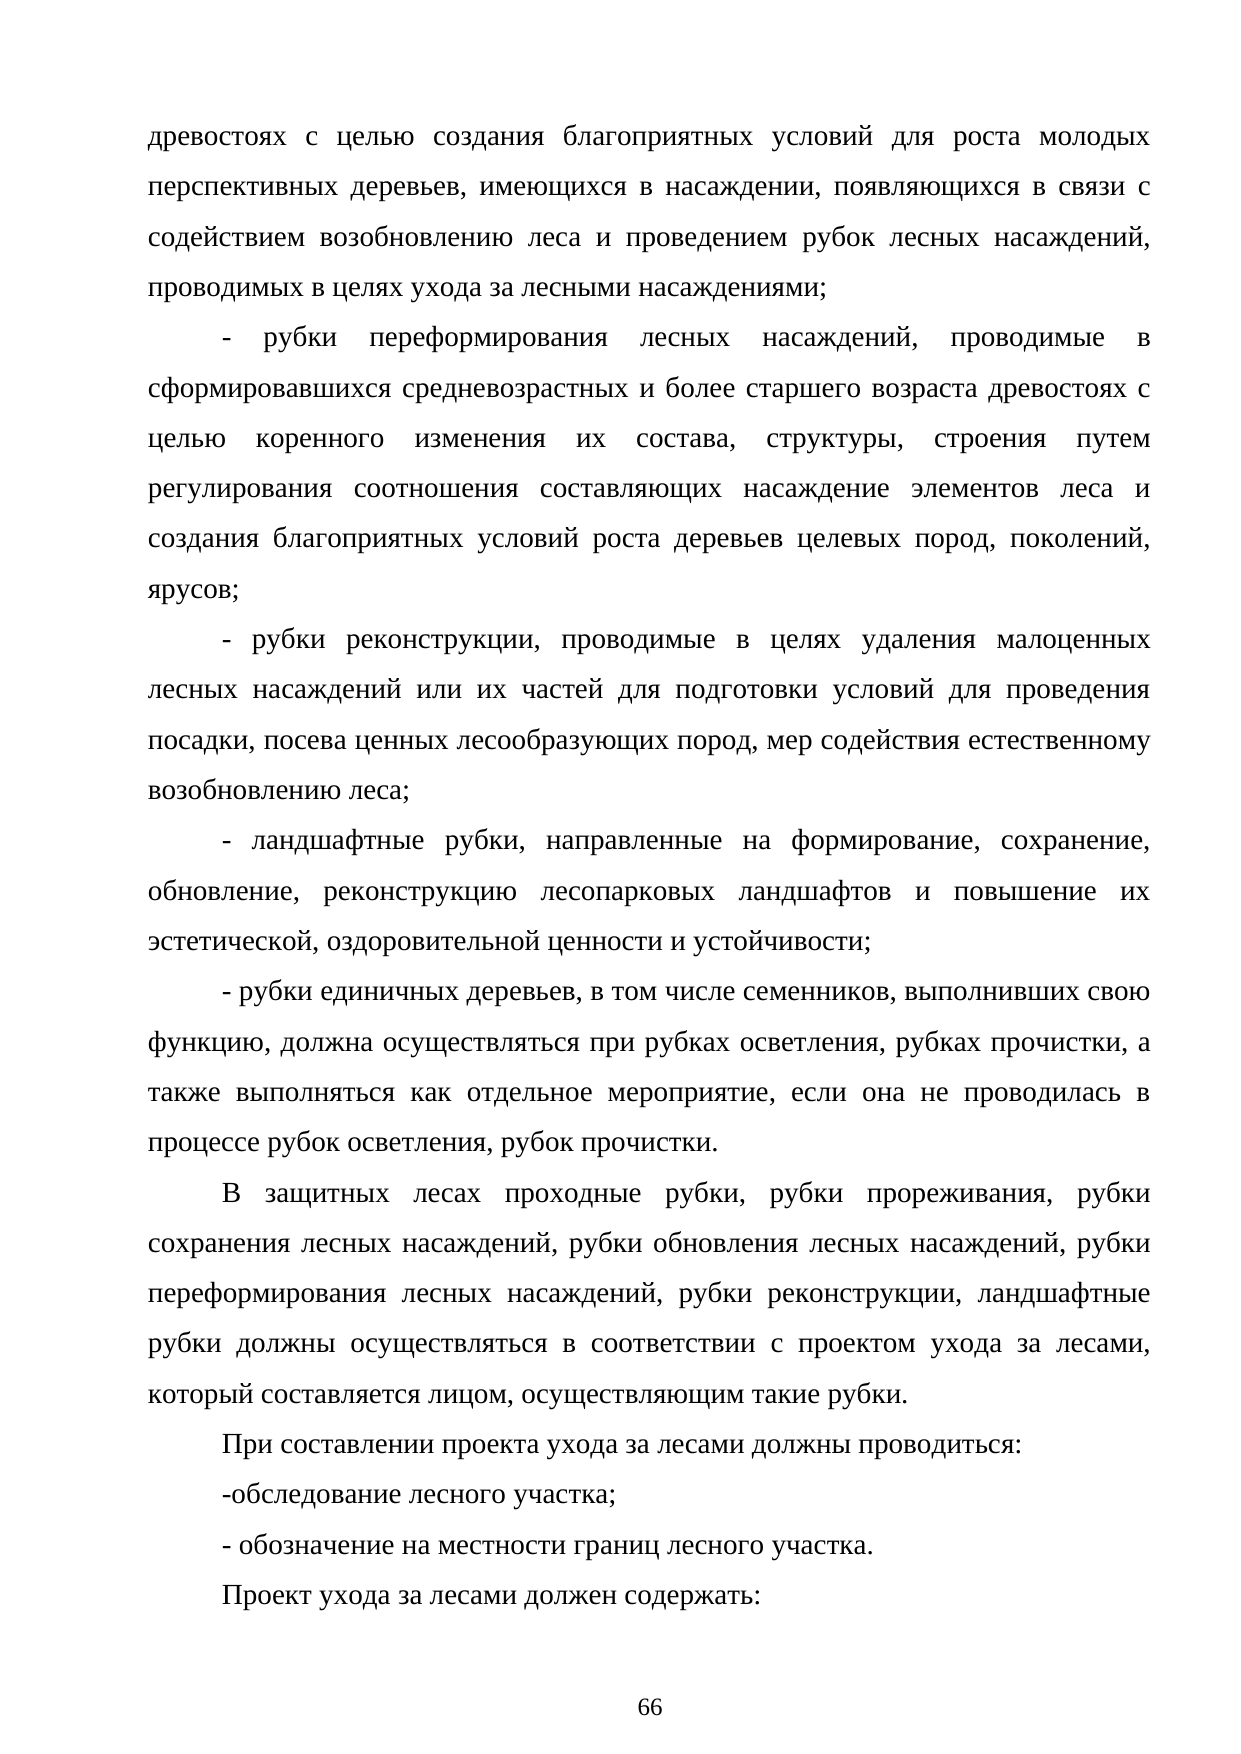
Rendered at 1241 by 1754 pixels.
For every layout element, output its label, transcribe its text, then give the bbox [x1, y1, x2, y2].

text - ландшафтные рубки, направленные на формирование, сохранение, обновление, реконструкцию лесопарковых ландшафтов и повышение их эстетической, оздоровительной ценности и устойчивости; [148, 822, 1152, 957]
text Проект ухода за лесами должен содержать: [148, 1577, 1152, 1611]
text - рубки реконструкции, проводимые в целях удаления малоценных лесных насаждений или их частей для подготовки условий для проведения посадки, посева ценных лесообразующих пород, мер содействия естественному возобновлению леса; [148, 621, 1152, 806]
text При составлении проекта ухода за лесами должны проводиться: [148, 1426, 1152, 1460]
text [148, 118, 1152, 303]
text -обследование лесного участка; [148, 1477, 1152, 1510]
text - рубки переформирования лесных насаждений, проводимые в сформировавшихся средневозрастных и более старшего возраста древостоях с целью коренного изменения их состава, структуры, строения путем регулирования соотношения составляющих насаждение элементов леса и создания благоприятных условий роста деревьев целевых пород, поколений, ярусов; [148, 319, 1152, 604]
text - обозначение на местности границ лесного участка. [148, 1527, 1152, 1560]
text В защитных лесах проходные рубки, рубки прореживания, рубки сохранения лесных насаждений, рубки обновления лесных насаждений, рубки переформирования лесных насаждений, рубки реконструкции, ландшафтные рубки должны осуществляться в соответствии с проектом ухода за лесами, который составляется лицом, осуществляющим такие рубки. [148, 1175, 1152, 1409]
text - рубки единичных деревьев, в том числе семенников, выполнивших свою функцию, должна осуществляться при рубках осветления, рубках прочистки, а также выполняться как отдельное мероприятие, если она не проводилась в процессе рубок осветления, рубок прочистки. [148, 973, 1152, 1158]
